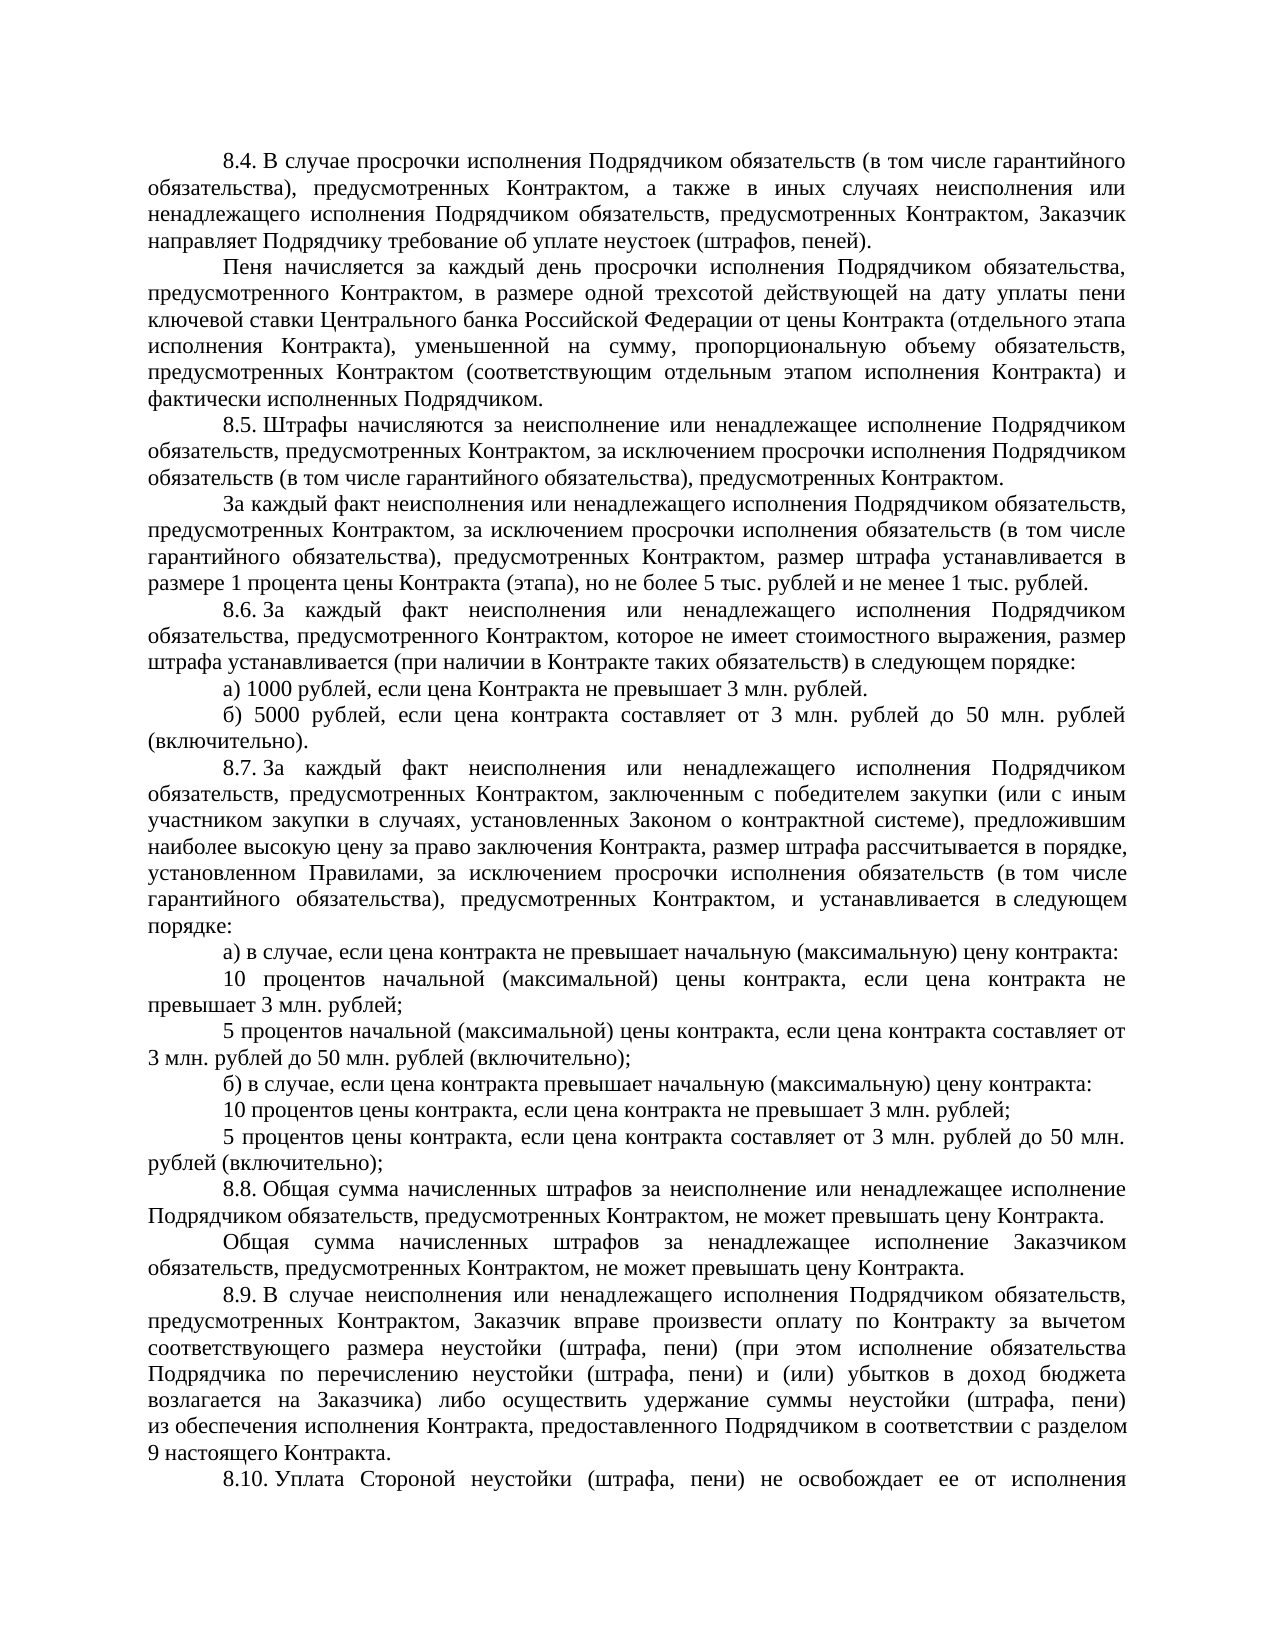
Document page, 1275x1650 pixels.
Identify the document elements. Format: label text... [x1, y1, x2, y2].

text 5 процентов начальной (максимальной) цены контракта, если цена контракта составляет от 3 млн. рублей до 50 млн. рублей (включительно); [148, 1017, 1127, 1070]
text Общая сумма начисленных штрафов за ненадлежащее исполнение Заказчиком обязательств, предусмотренных Контрактом, не может превышать цену Контракта. [148, 1228, 1127, 1281]
text 10 процентов цены контракта, если цена контракта не превышает 3 млн. рублей; [148, 1096, 1127, 1123]
text а) 1000 рублей, если цена Контракта не превышает 3 млн. рублей. [148, 675, 1127, 701]
text 8.4. В случае просрочки исполнения Подрядчиком обязательств (в том числе гарантийного обязательства), предусмотренных Контрактом, а также в иных случаях неисполнения или ненадлежащего исполнения Подрядчиком обязательств, предусмотренных Контрактом, Заказчик направляет Подрядчику требование об уплате неустоек (штрафов, пеней). [148, 148, 1127, 253]
text 5 процентов цены контракта, если цена контракта составляет от 3 млн. рублей до 50 млн. рублей (включительно); [148, 1123, 1127, 1175]
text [148, 1465, 1127, 1492]
text Пеня начисляется за каждый день просрочки исполнения Подрядчиком обязательства, предусмотренного Контрактом, в размере одной трехсотой действующей на дату уплаты пени ключевой ставки Центрального банка Российской Федерации от цены Контракта (отдельного этапа исполнения Контракта), уменьшенной на сумму, пропорциональную объему обязательств, предусмотренных Контрактом (соответствующим отдельным этапом исполнения Контракта) и фактически исполненных Подрядчиком. [148, 253, 1127, 411]
text 8.9. В случае неисполнения или ненадлежащего исполнения Подрядчиком обязательств, предусмотренных Контрактом, Заказчик вправе произвести оплату по Контракту за вычетом соответствующего размера неустойки (штрафа, пени) (при этом исполнение обязательства Подрядчика по перечислению неустойки (штрафа, пени) и (или) убытков в доход бюджета возлагается на Заказчика) либо осуществить удержание суммы неустойки (штрафа, пени) из обеспечения исполнения Контракта, предоставленного Подрядчиком в соответствии с разделом 9 настоящего Контракта. [148, 1281, 1127, 1465]
text 8.6. За каждый факт неисполнения или ненадлежащего исполнения Подрядчиком обязательства, предусмотренного Контрактом, которое не имеет стоимостного выражения, размер штрафа устанавливается (при наличии в Контракте таких обязательств) в следующем порядке: [148, 596, 1127, 675]
text 8.5. Штрафы начисляются за неисполнение или ненадлежащее исполнение Подрядчиком обязательств, предусмотренных Контрактом, за исключением просрочки исполнения Подрядчиком обязательств (в том числе гарантийного обязательства), предусмотренных Контрактом. [148, 411, 1127, 490]
text За каждый факт неисполнения или ненадлежащего исполнения Подрядчиком обязательств, предусмотренных Контрактом, за исключением просрочки исполнения обязательств (в том числе гарантийного обязательства), предусмотренных Контрактом, размер штрафа устанавливается в размере 1 процента цены Контракта (этапа), но не более 5 тыс. рублей и не менее 1 тыс. рублей. [148, 490, 1127, 596]
text б) в случае, если цена контракта превышает начальную (максимальную) цену контракта: [148, 1070, 1127, 1096]
text 8.8. Общая сумма начисленных штрафов за неисполнение или ненадлежащее исполнение Подрядчиком обязательств, предусмотренных Контрактом, не может превышать цену Контракта. [148, 1175, 1127, 1228]
text 8.7. За каждый факт неисполнения или ненадлежащего исполнения Подрядчиком обязательств, предусмотренных Контрактом, заключенным с победителем закупки (или с иным участником закупки в случаях, установленных Законом о контрактной системе), предложившим наиболее высокую цену за право заключения Контракта, размер штрафа рассчитывается в порядке, установленном Правилами, за исключением просрочки исполнения обязательств (в том числе гарантийного обязательства), предусмотренных Контрактом, и устанавливается в следующем порядке: [148, 754, 1127, 938]
text а) в случае, если цена контракта не превышает начальную (максимальную) цену контракта: [148, 938, 1127, 964]
text 10 процентов начальной (максимальной) цены контракта, если цена контракта не превышает 3 млн. рублей; [148, 964, 1127, 1017]
text б) 5000 рублей, если цена контракта составляет от 3 млн. рублей до 50 млн. рублей (включительно). [148, 701, 1127, 754]
